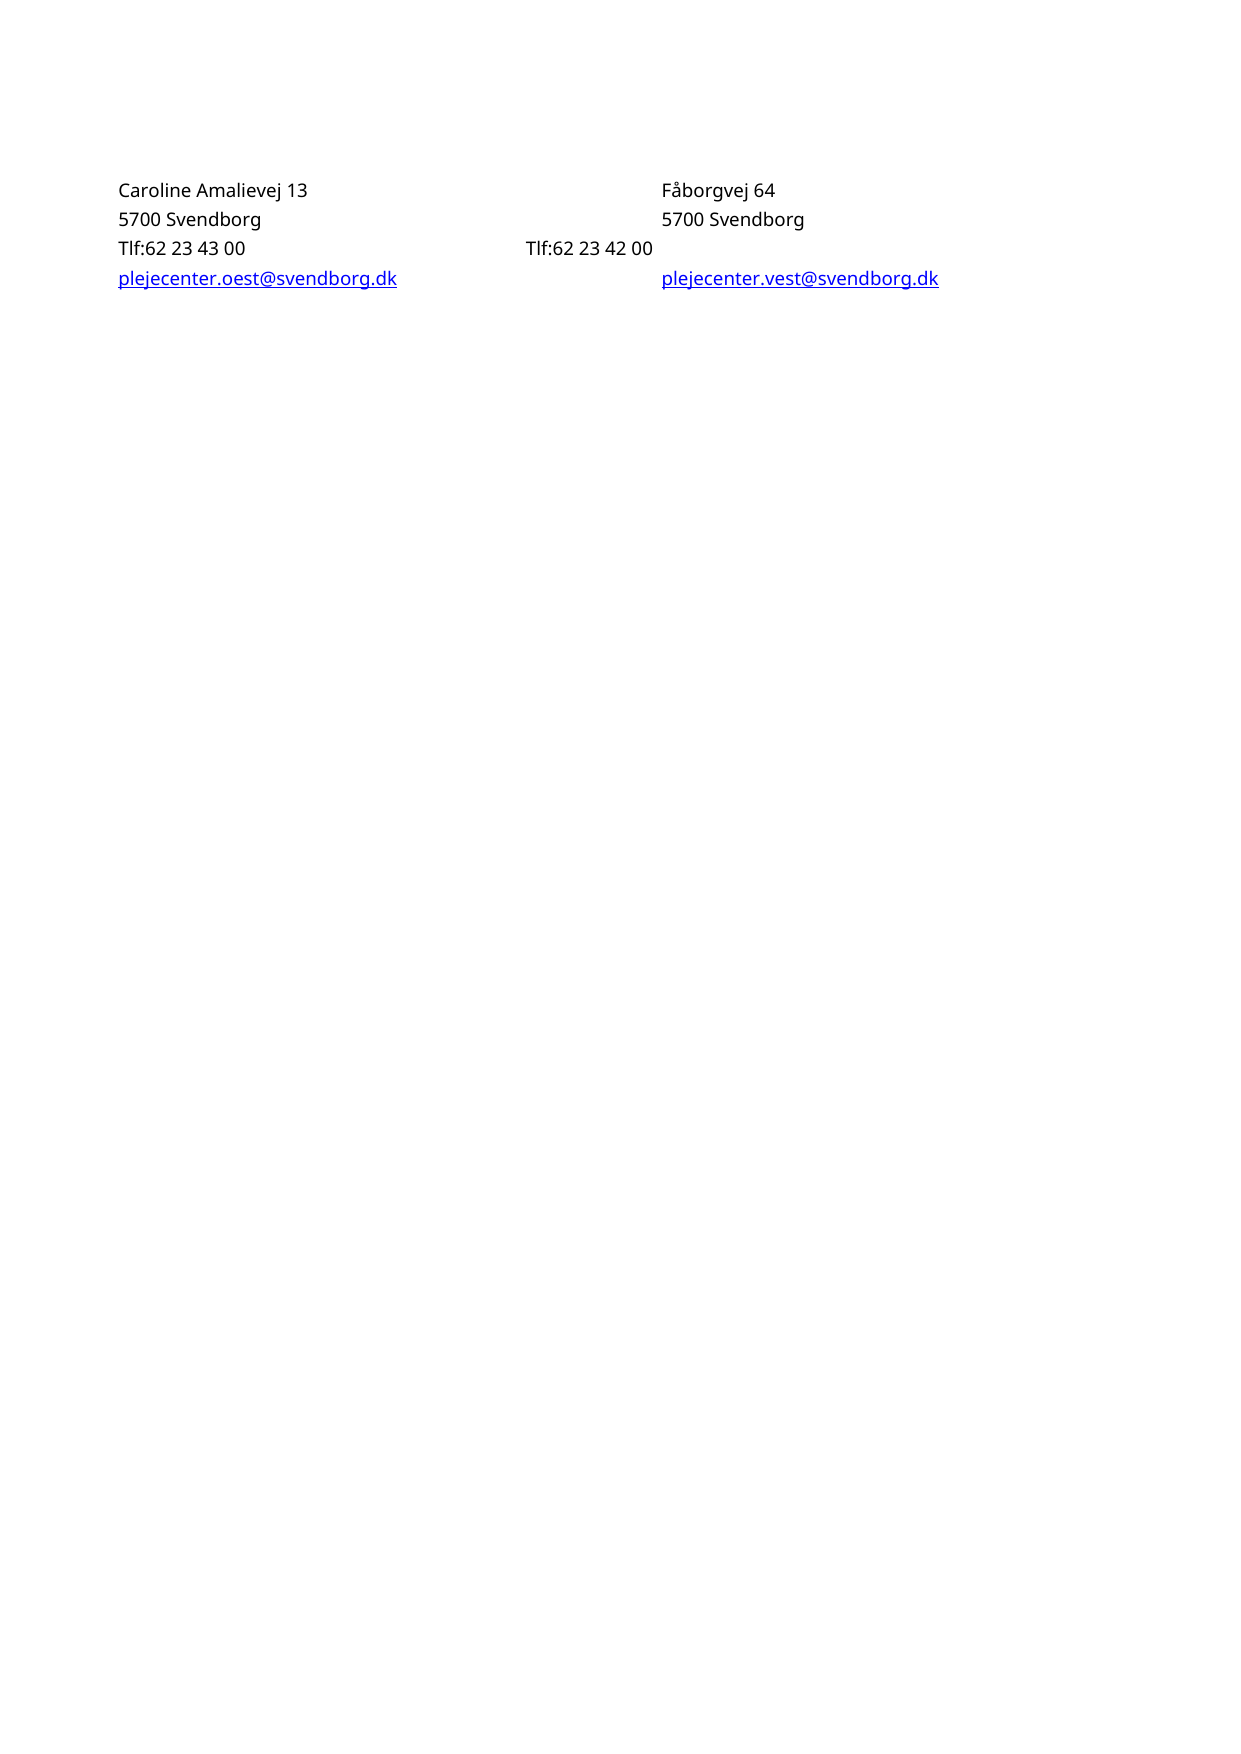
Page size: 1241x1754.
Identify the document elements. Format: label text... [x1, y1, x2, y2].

text Caroline Amalievej 13 Fåborgvej 64 [118, 177, 1122, 203]
text 5700 Svendborg 5700 Svendborg [118, 206, 1122, 232]
text plejecenter.oest@svendborg.dk plejecenter.vest@svendborg.dk [118, 265, 1122, 291]
text Tlf:62 23 43 00 Tlf:62 23 42 00 [118, 236, 1122, 261]
